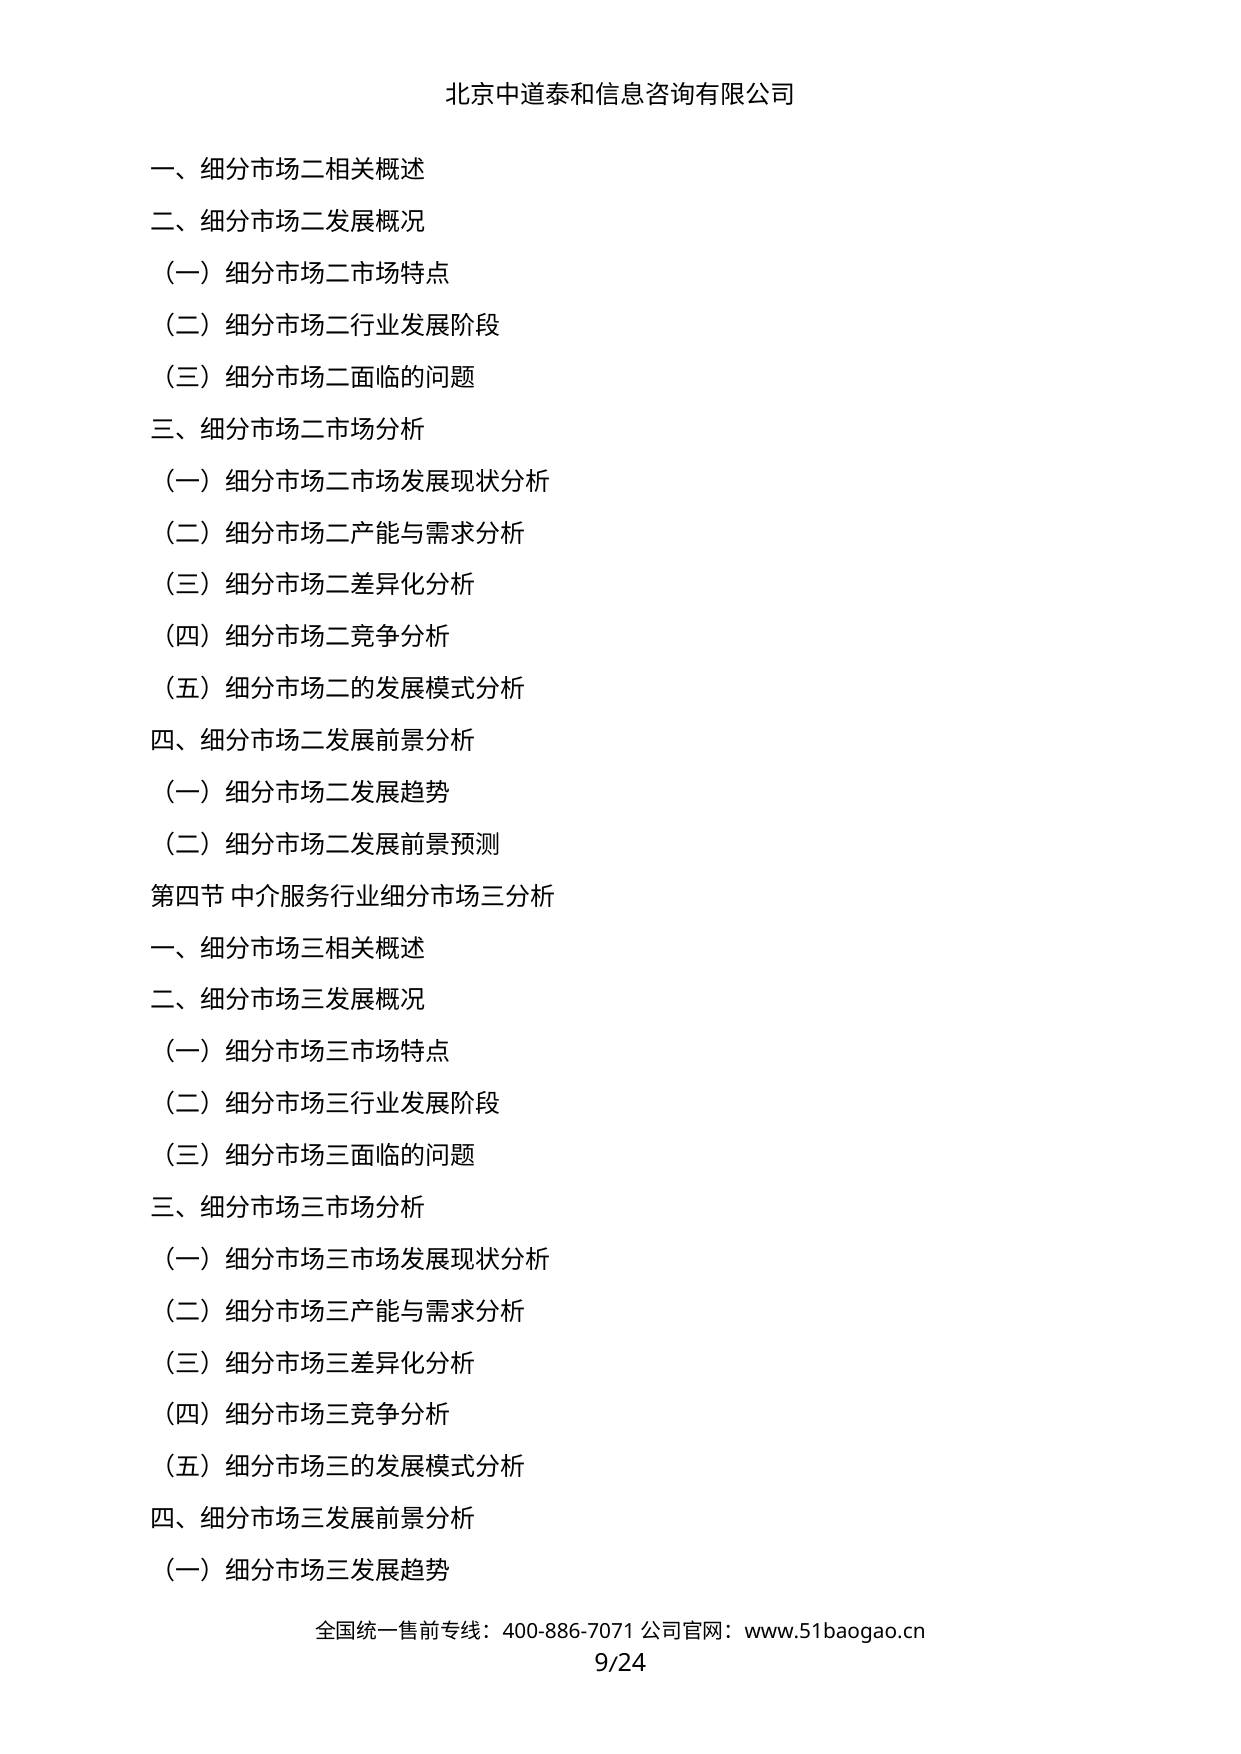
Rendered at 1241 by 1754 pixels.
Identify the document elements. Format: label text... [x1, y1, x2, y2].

text （一）细分市场三发展趋势 [150, 1551, 1090, 1587]
text （二）细分市场三产能与需求分析 [150, 1291, 1090, 1327]
text （二）细分市场二行业发展阶段 [150, 306, 1090, 342]
text （三）细分市场二差异化分析 [150, 565, 1090, 601]
text （一）细分市场三市场发展现状分析 [150, 1239, 1090, 1276]
text 三、细分市场三市场分析 [150, 1187, 1090, 1224]
text （四）细分市场二竞争分析 [150, 617, 1090, 653]
text （一）细分市场二发展趋势 [150, 772, 1090, 809]
text （一）细分市场二市场发展现状分析 [150, 461, 1090, 497]
text 一、细分市场三相关概述 [150, 928, 1090, 964]
text （三）细分市场三差异化分析 [150, 1343, 1090, 1379]
text （三）细分市场三面临的问题 [150, 1136, 1090, 1172]
text 二、细分市场二发展概况 [150, 202, 1090, 238]
text （二）细分市场二产能与需求分析 [150, 513, 1090, 549]
text （五）细分市场三的发展模式分析 [150, 1447, 1090, 1483]
text （二）细分市场三行业发展阶段 [150, 1084, 1090, 1120]
text （五）细分市场二的发展模式分析 [150, 669, 1090, 705]
text 一、细分市场二相关概述 [150, 150, 1090, 186]
text 四、细分市场三发展前景分析 [150, 1499, 1090, 1535]
text （一）细分市场二市场特点 [150, 254, 1090, 290]
text 三、细分市场二市场分析 [150, 409, 1090, 446]
text （四）细分市场三竞争分析 [150, 1395, 1090, 1431]
text 二、细分市场三发展概况 [150, 980, 1090, 1016]
text 第四节 中介服务行业细分市场三分析 [150, 876, 1090, 912]
text （一）细分市场三市场特点 [150, 1032, 1090, 1068]
text 四、细分市场二发展前景分析 [150, 721, 1090, 757]
text （二）细分市场二发展前景预测 [150, 824, 1090, 861]
text （三）细分市场二面临的问题 [150, 357, 1090, 394]
